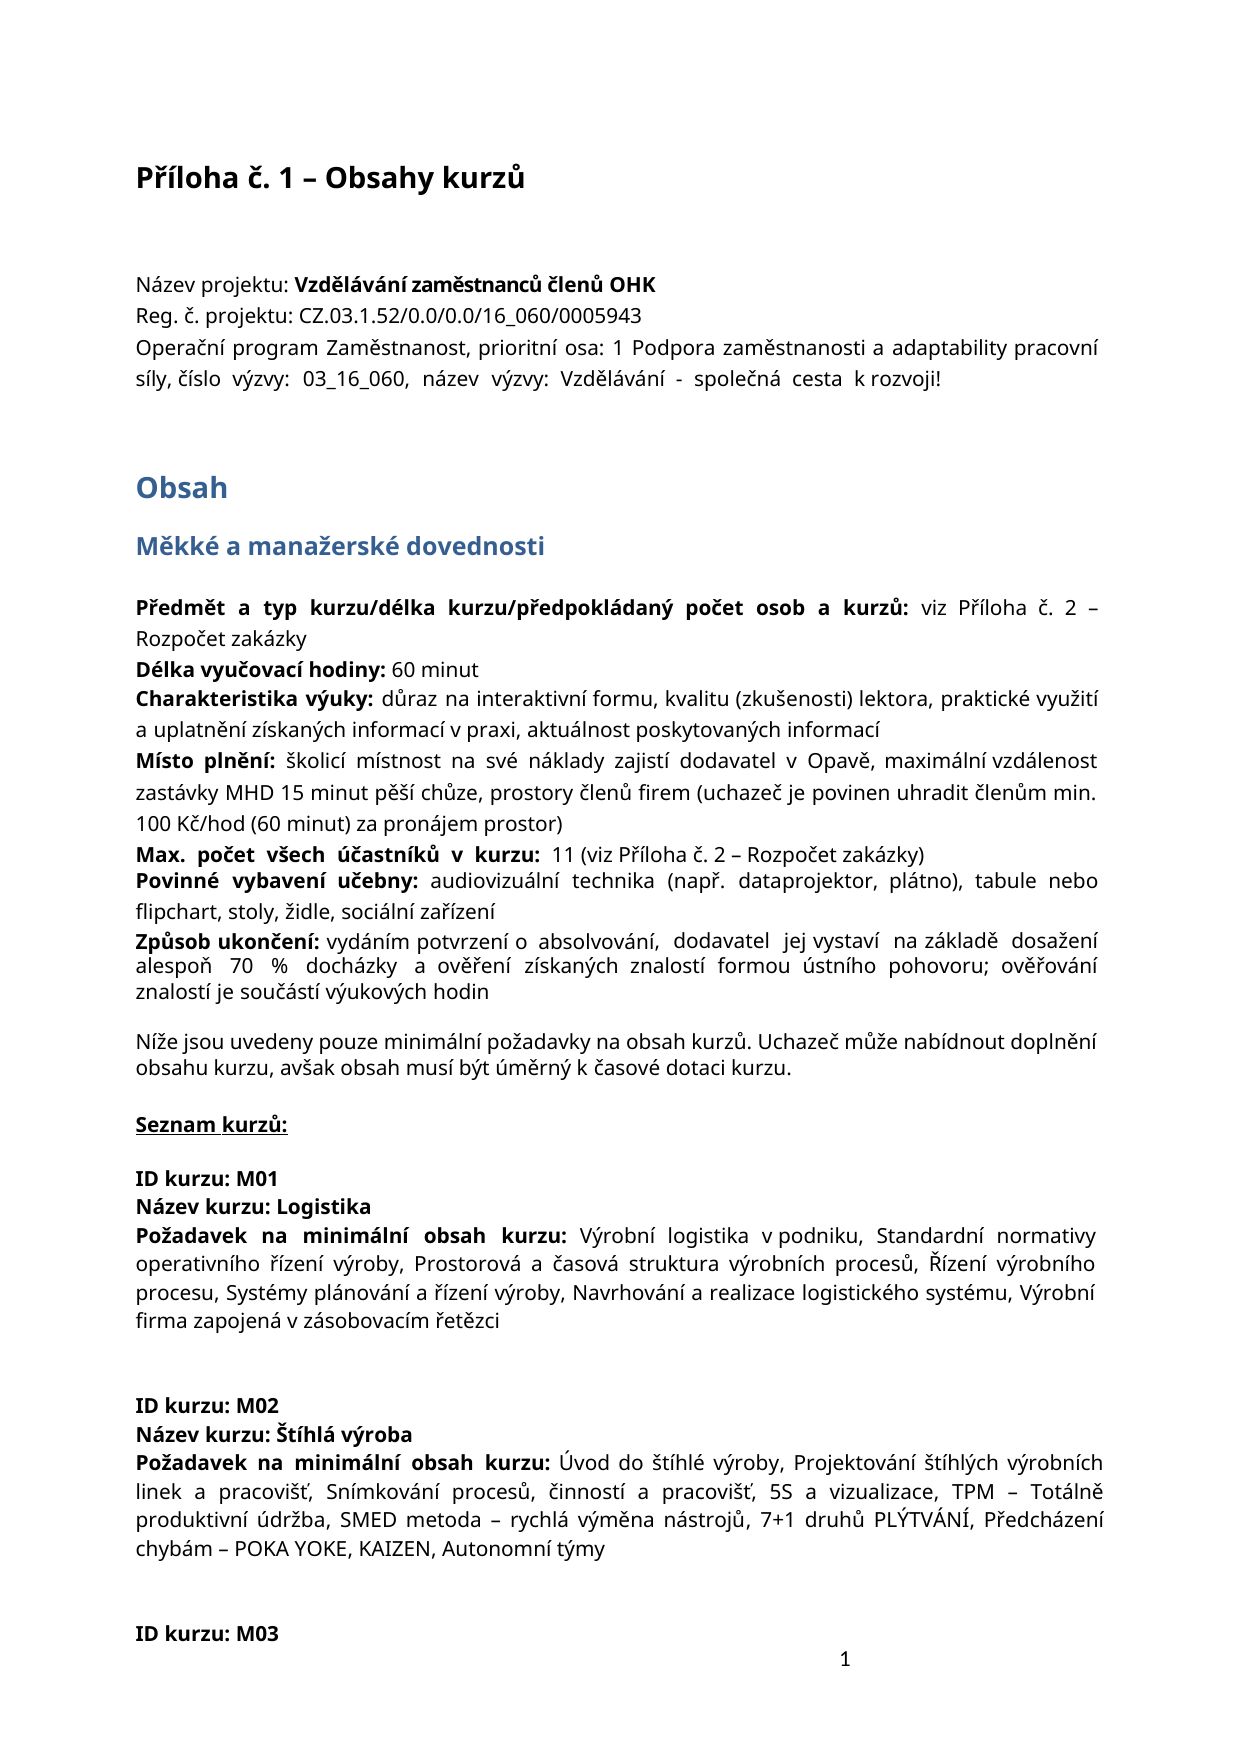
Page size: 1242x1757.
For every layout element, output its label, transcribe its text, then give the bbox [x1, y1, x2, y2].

text Příloha č. 1 – Obsahy kurzů [135, 157, 661, 197]
text Max. počet všech účastníků v kurzu: 11 (viz Příloha č. 2 – Rozpočet zakázky) [135, 840, 1097, 866]
text Povinné vybavení učebny: audiovizuální technika (např. dataprojektor, plátno), tabule nebo flipchart, stoly, židle, sociální zařízení [135, 866, 1099, 925]
text Operační program Zaměstnanost, prioritní osa: 1 Podpora zaměstnanosti a adaptability pracovní síly, číslo výzvy: 03_16_060, název výzvy: Vzdělávání - společná cesta k rozvoji! [135, 333, 1099, 392]
text Délka vyučovací hodiny: ​60 minut [135, 656, 538, 681]
text Měkké a manažerské dovednosti [135, 529, 1095, 563]
text ID kurzu: M03 [135, 1619, 1110, 1647]
text Požadavek na minimální obsah kurzu: Výrobní logistika v podniku, Standardní normativy operativního řízení výroby, Prostorová a časová struktura výrobních procesů, Řízení výrobního procesu, Systémy plánování a řízení výroby, Navrhování a realizace logistického systému, Výrobní firma zapojená v zásobovacím řetězci [135, 1221, 1096, 1335]
text Seznam kurzů: [135, 1111, 327, 1136]
text ID kurzu: M01 [135, 1164, 1110, 1192]
text ID kurzu: M02 [135, 1392, 1110, 1420]
subtitle Požadavek na minimální obsah kurzu: Úvod do štíhlé výroby, Projektování štíhlých výrobních linek a pracovišť, Snímkování procesů, činností a pracovišť, 5S a vizualizace, TPM – Totálně produktivní údržba, SMED metoda – rychlá výměna nástrojů, 7+1 druhů PLÝTVÁNÍ, Předcházení chybám – POKA YOKE, KAIZEN, Autonomní týmy [135, 1448, 1104, 1562]
text Název kurzu: Logistika [135, 1192, 1110, 1221]
text Místo plnění: školicí místnost na své náklady zajistí dodavatel v Opavě, maximální vzdálenost zastávky MHD 15 minut pěší chůze, prostory členů firem (uchazeč je povinen uhradit členům min. 100 Kč/hod (60 minut) za pronájem prostor) [135, 747, 1098, 838]
text Způsob ukončení: ​vydáním potvrzení o absolvování, dodavatel jej vystaví na základě dosažení alespoň 70 % docházky a ověření získaných znalostí formou ústního pohovoru; ověřování znalostí je součástí výukových hodin [135, 928, 1098, 1004]
text Níže jsou uvedeny pouze minimální požadavky na obsah kurzů. Uchazeč může nabídnout doplnění obsahu kurzu, avšak obsah musí být úměrný k časové dotaci kurzu. [135, 1029, 1098, 1080]
text Charakteristika výuky: důraz na interaktivní formu, kvalitu (zkušenosti) lektora, praktické využití a uplatnění získaných informací v praxi, aktuálnost poskytovaných informací [135, 684, 1099, 744]
text Název kurzu: Štíhlá výroba [135, 1420, 1110, 1448]
text Reg. č. projektu: CZ.03.1.52/0.0/0.0/16_060/0005943 [135, 301, 734, 330]
text Obsah [135, 467, 1106, 507]
text Předmět a typ kurzu/délka kurzu/předpokládaný počet osob a kurzů: ​viz Příloha č. 2 – Rozpočet zakázky [135, 593, 1098, 653]
text Název projektu: ​Vzdělávání zaměstnanců členů OHK [135, 270, 1110, 298]
